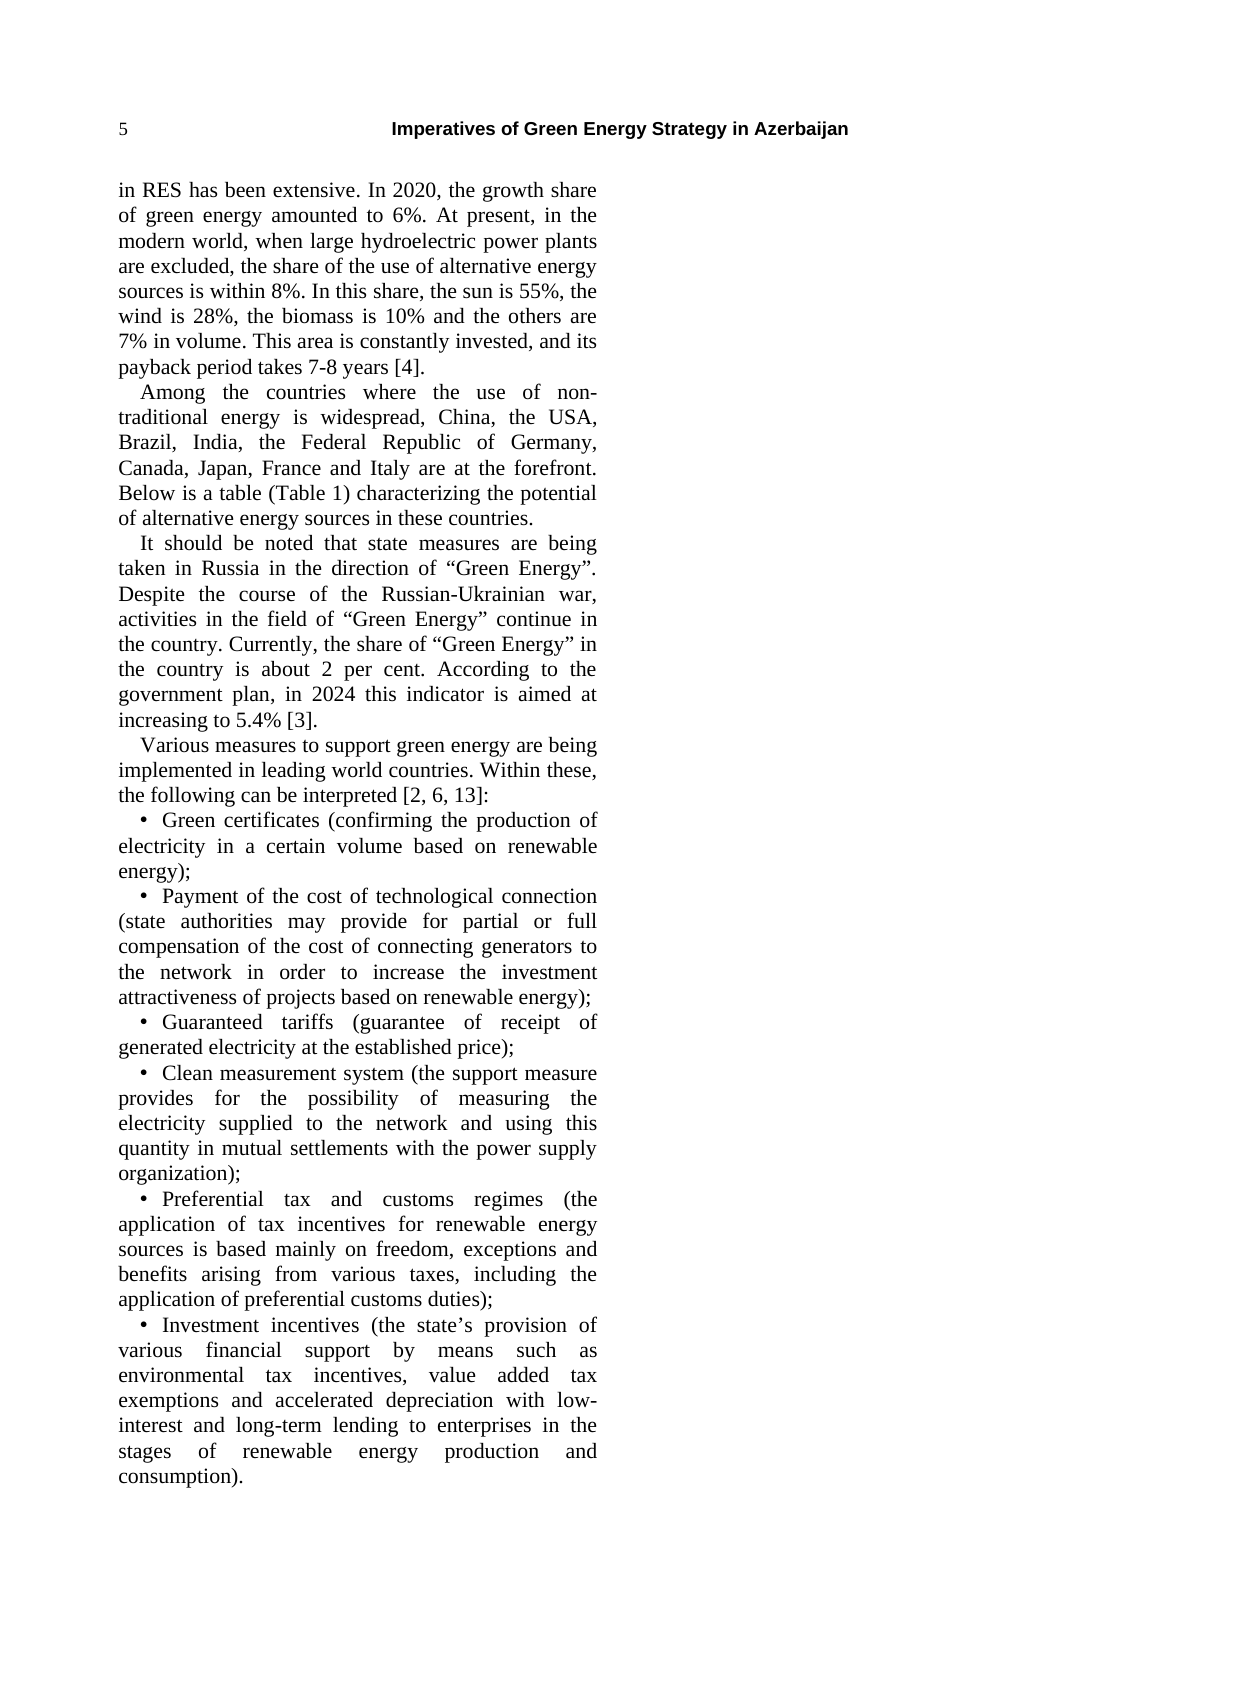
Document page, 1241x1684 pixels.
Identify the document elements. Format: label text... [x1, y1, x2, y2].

list Clean measurement system (the support measure provides for the possibility of measuring the electricity supplied to the network and using this quantity in mutual settlements with the power supply organization); [118, 1059, 598, 1186]
list Guaranteed tariffs (guarantee of receipt of generated electricity at the established price); [118, 1009, 598, 1059]
text Various measures to support green energy are being implemented in leading world countries. Within these, the following can be interpreted [2, 6, 13]: [118, 732, 598, 807]
list Green certificates (confirming the production of electricity in a certain volume based on renewable energy); [118, 807, 598, 883]
list Preferential tax and customs regimes (the application of tax incentives for renewable energy sources is based mainly on freedom, exceptions and benefits arising from various taxes, including the application of preferential customs duties); [118, 1186, 598, 1312]
text It should be noted that state measures are being taken in Russia in the direction of “Green Energy”. Despite the course of the Russian-Ukrainian war, activities in the field of “Green Energy” continue in the country. Currently, the share of “Green Energy” in the country is about 2 per cent. According to the government plan, in 2024 this indicator is aimed at increasing to 5.4% [3]. [118, 530, 598, 732]
text Among the countries where the use of non-traditional energy is widespread, China, the USA, Brazil, India, the Federal Republic of Germany, Canada, Japan, France and Italy are at the forefront. Below is a table (Table 1) characterizing the potential of alternative energy sources in these countries. [118, 379, 598, 530]
list Investment incentives (the state’s provision of various financial support by means such as environmental tax incentives, value added tax exemptions and accelerated depreciation with low-interest and long-term lending to enterprises in the stages of renewable energy production and consumption). [118, 1312, 598, 1488]
list Payment of the cost of technological connection (state authorities may provide for partial or full compensation of the cost of connecting generators to the network in order to increase the investment attractiveness of projects based on renewable energy); [118, 883, 598, 1009]
